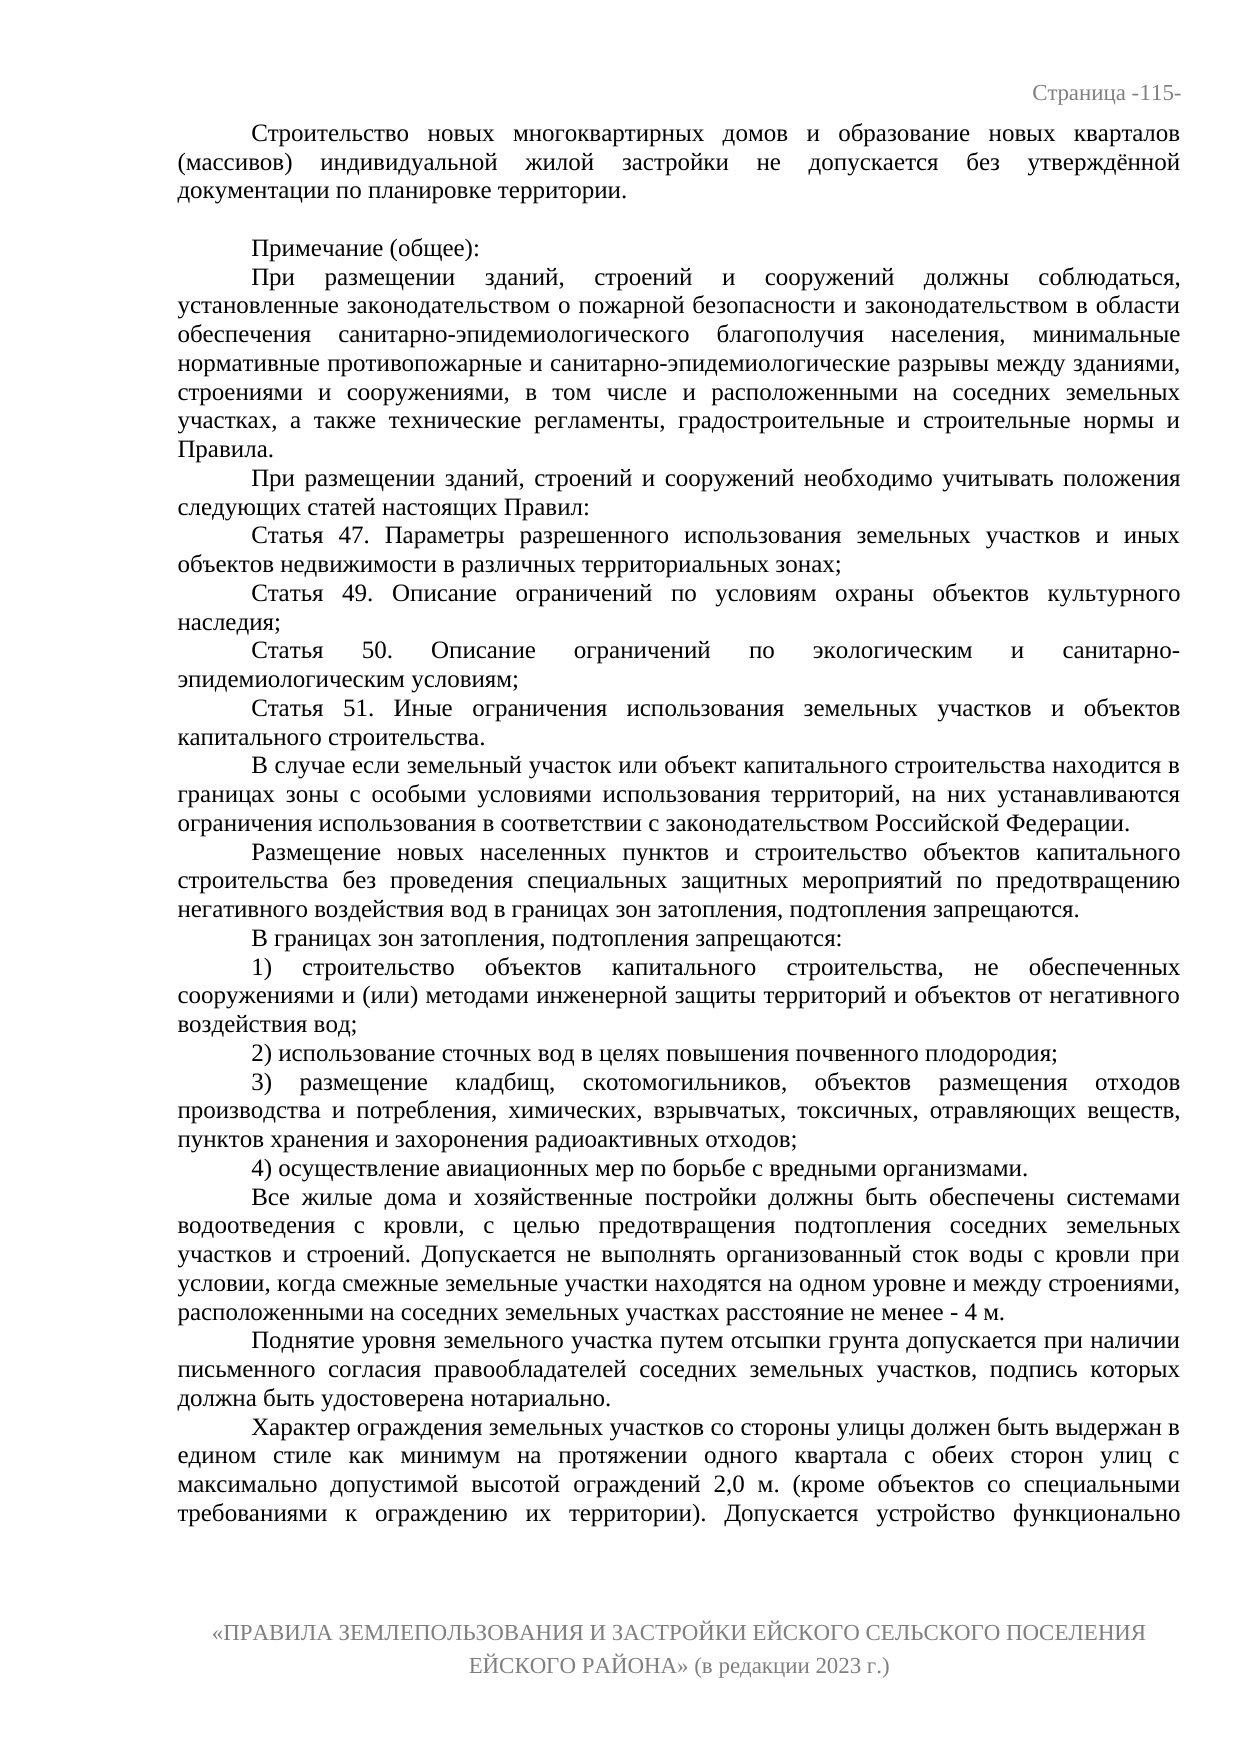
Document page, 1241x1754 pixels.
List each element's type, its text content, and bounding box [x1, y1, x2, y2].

text Примечание (общее): [177, 233, 1181, 262]
text При размещении зданий, строений и сооружений должны соблюдаться, установленные законодательством о пожарной безопасности и законодательством в области обеспечения санитарно-эпидемиологического благополучия населения, минимальные нормативные противопожарные и санитарно-эпидемиологические разрывы между зданиями, строениями и сооружениями, в том числе и расположенными на соседних земельных участках, а также технические регламенты, градостроительные и строительные нормы и Правила. [177, 262, 1181, 463]
text 3) размещение кладбищ, скотомогильников, объектов размещения отходов производства и потребления, химических, взрывчатых, токсичных, отравляющих веществ, пунктов хранения и захоронения радиоактивных отходов; [177, 1067, 1181, 1153]
text В границах зон затопления, подтопления запрещаются: [177, 923, 1181, 952]
text 2) использование сточных вод в целях повышения почвенного плодородия; [177, 1038, 1181, 1067]
text 4) осуществление авиационных мер по борьбе с вредными организмами. [177, 1153, 1181, 1182]
text Размещение новых населенных пунктов и строительство объектов капитального строительства без проведения специальных защитных мероприятий по предотвращению негативного воздействия вод в границах зон затопления, подтопления запрещаются. [177, 837, 1181, 923]
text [177, 1412, 1181, 1527]
text Статья 49. Описание ограничений по условиям охраны объектов культурного наследия; [177, 578, 1181, 636]
text Статья 51. Иные ограничения использования земельных участков и объектов капитального строительства. [177, 693, 1181, 751]
text Статья 47. Параметры разрешенного использования земельных участков и иных объектов недвижимости в различных территориальных зонах; [177, 521, 1181, 578]
text При размещении зданий, строений и сооружений необходимо учитывать положения следующих статей настоящих Правил: [177, 463, 1181, 521]
text Все жилые дома и хозяйственные постройки должны быть обеспечены системами водоотведения с кровли, с целью предотвращения подтопления соседних земельных участков и строений. Допускается не выполнять организованный сток воды с кровли при условии, когда смежные земельные участки находятся на одном уровне и между строениями, расположенными на соседних земельных участках расстояние не менее - 4 м. [177, 1182, 1181, 1326]
text В случае если земельный участок или объект капитального строительства находится в границах зоны с особыми условиями использования территорий, на них устанавливаются ограничения использования в соответствии с законодательством Российской Федерации. [177, 751, 1181, 837]
text Статья 50. Описание ограничений по экологическим и санитарно-эпидемиологическим условиям; [177, 636, 1181, 693]
text Строительство новых многоквартирных домов и образование новых кварталов (массивов) индивидуальной жилой застройки не допускается без утверждённой документации по планировке территории. [177, 118, 1181, 204]
text Поднятие уровня земельного участка путем отсыпки грунта допускается при наличии письменного согласия правообладателей соседних земельных участков, подпись которых должна быть удостоверена нотариально. [177, 1326, 1181, 1412]
text 1) строительство объектов капитального строительства, не обеспеченных сооружениями и (или) методами инженерной защиты территорий и объектов от негативного воздействия вод; [177, 952, 1181, 1038]
